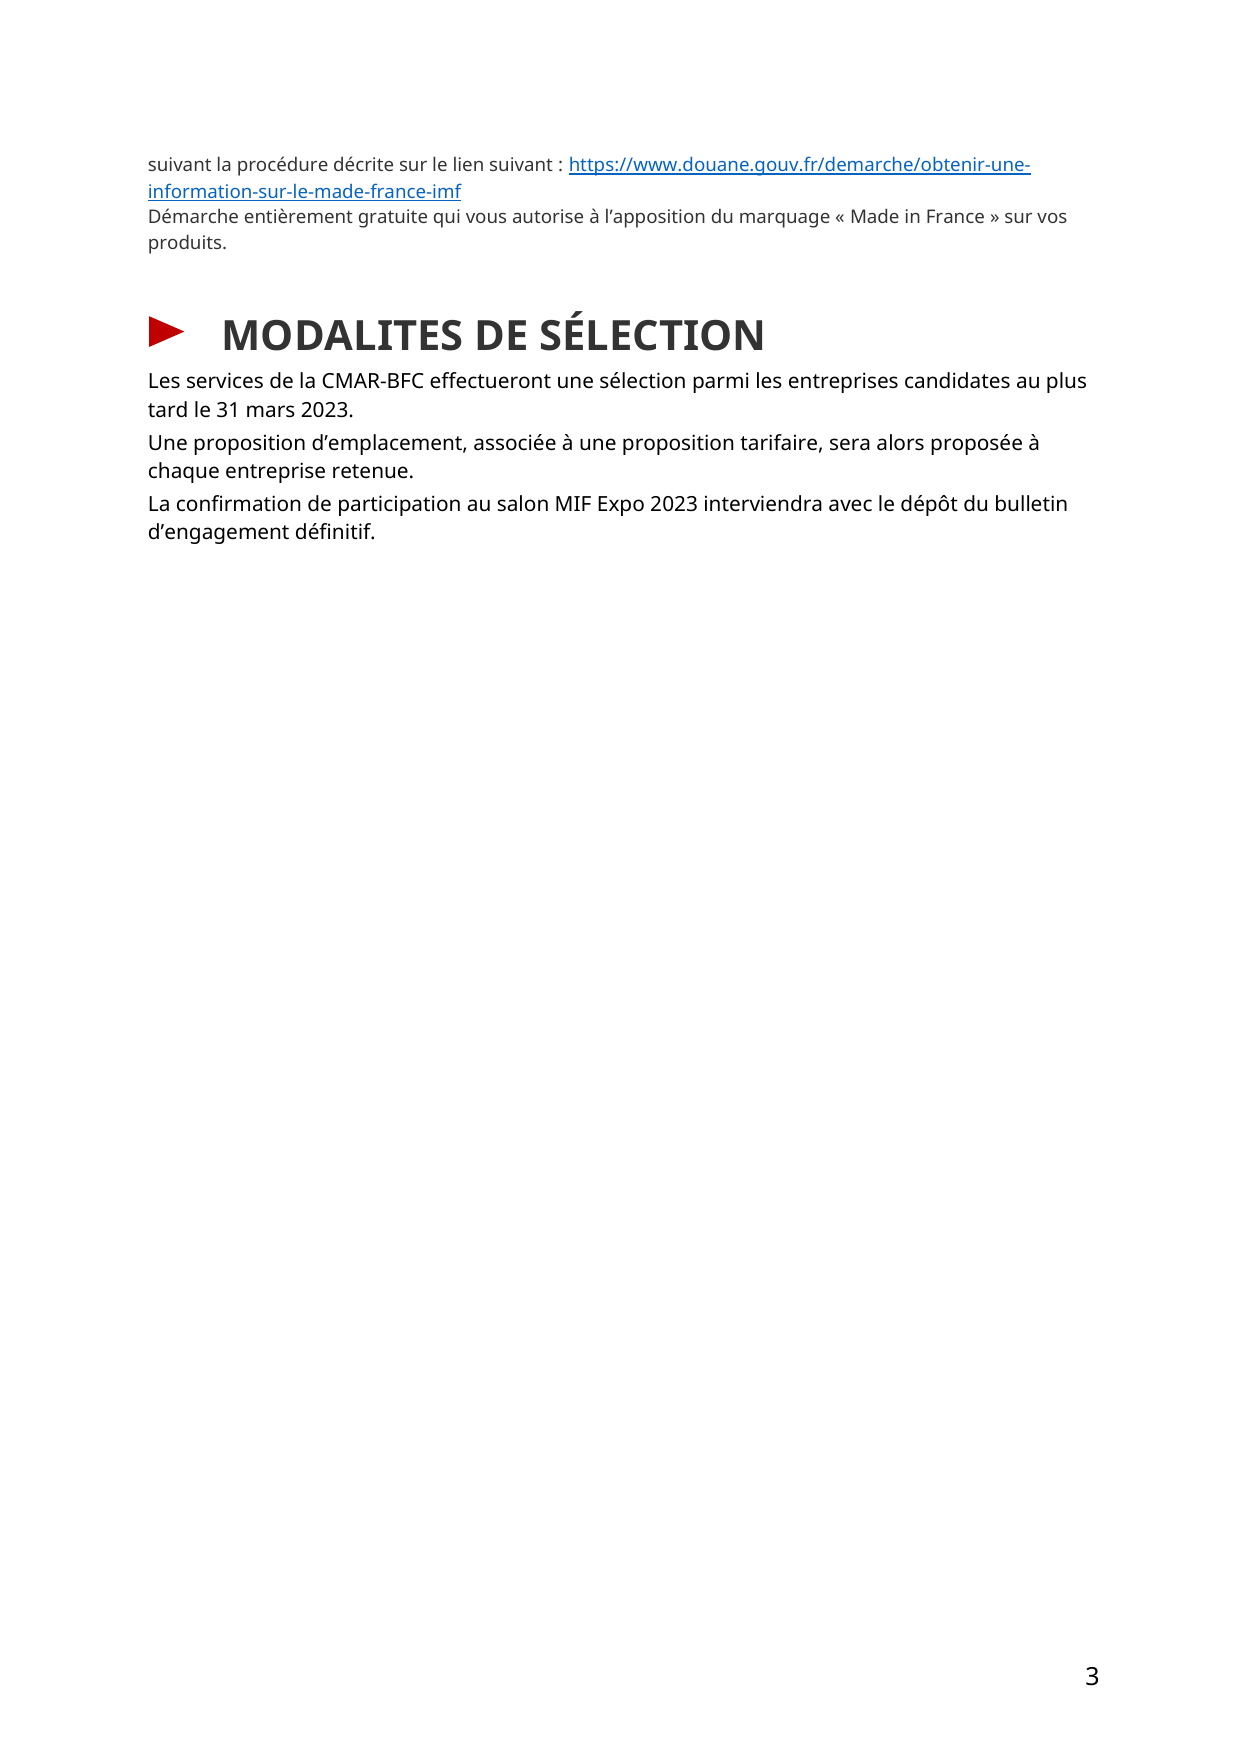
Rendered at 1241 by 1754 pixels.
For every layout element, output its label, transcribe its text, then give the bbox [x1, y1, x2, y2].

text Une proposition d’emplacement, associée à une proposition tarifaire, sera alors proposée à chaque entreprise retenue. [148, 428, 1093, 484]
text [148, 148, 1093, 204]
text Démarche entièrement gratuite qui vous autorise à l’apposition du marquage « Made in France » sur vos produits. [148, 204, 1093, 255]
text Les services de la CMAR-BFC effectueront une sélection parmi les entreprises candidates au plus tard le 31 mars 2023. [148, 367, 1093, 423]
text MODALITES DE SÉLECTION [148, 306, 1093, 362]
text La confirmation de participation au salon MIF Expo 2023 interviendra avec le dépôt du bulletin d’engagement définitif. [148, 489, 1093, 546]
